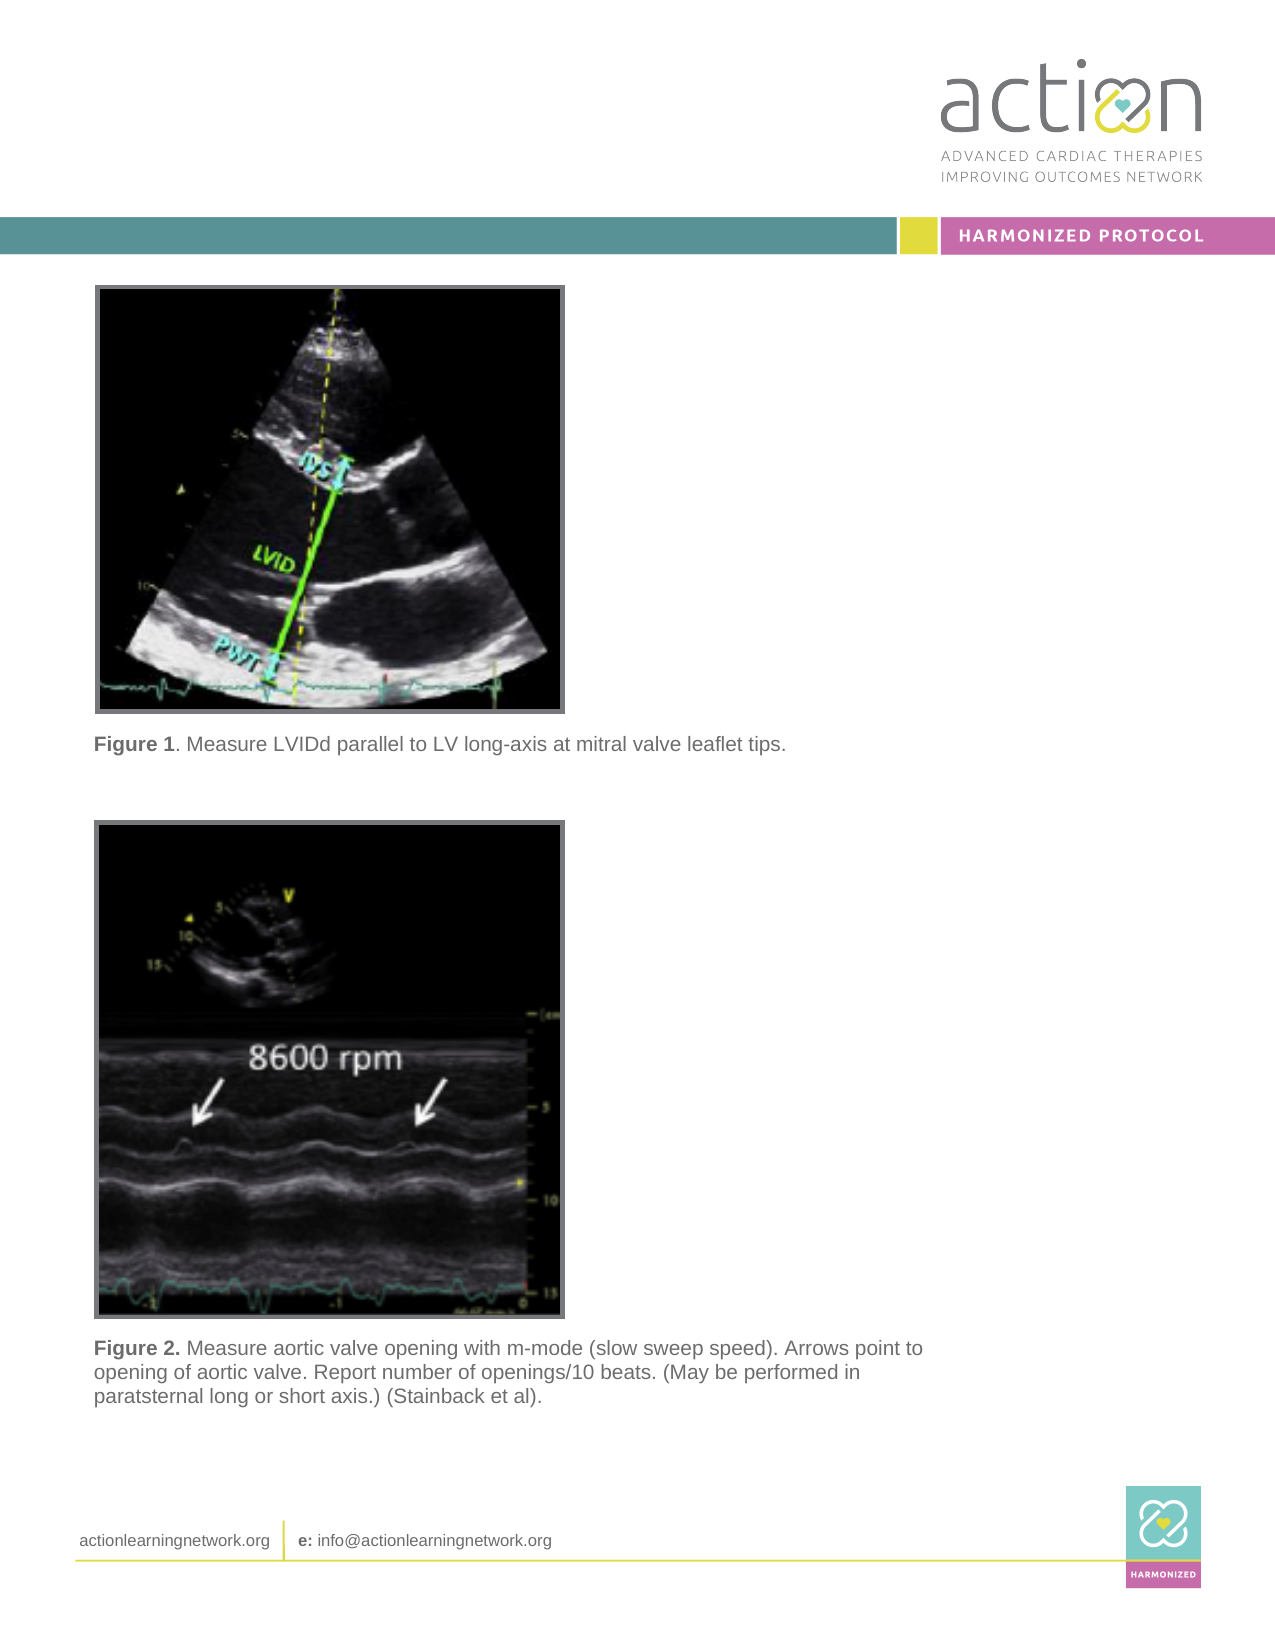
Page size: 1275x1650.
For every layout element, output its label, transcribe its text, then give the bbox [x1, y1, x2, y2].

picture [0, 0, 1275, 1650]
text Figure 2. Measure aortic valve opening with m-mode (slow sweep speed). Arrows point to opening of aortic valve. Report number of openings/10 beats. (May be performed in paratsternal long or short axis.) (Stainback et al). [94, 1336, 956, 1407]
text Figure 1. Measure LVIDd parallel to LV long-axis at mitral valve leaflet tips. [94, 732, 956, 756]
